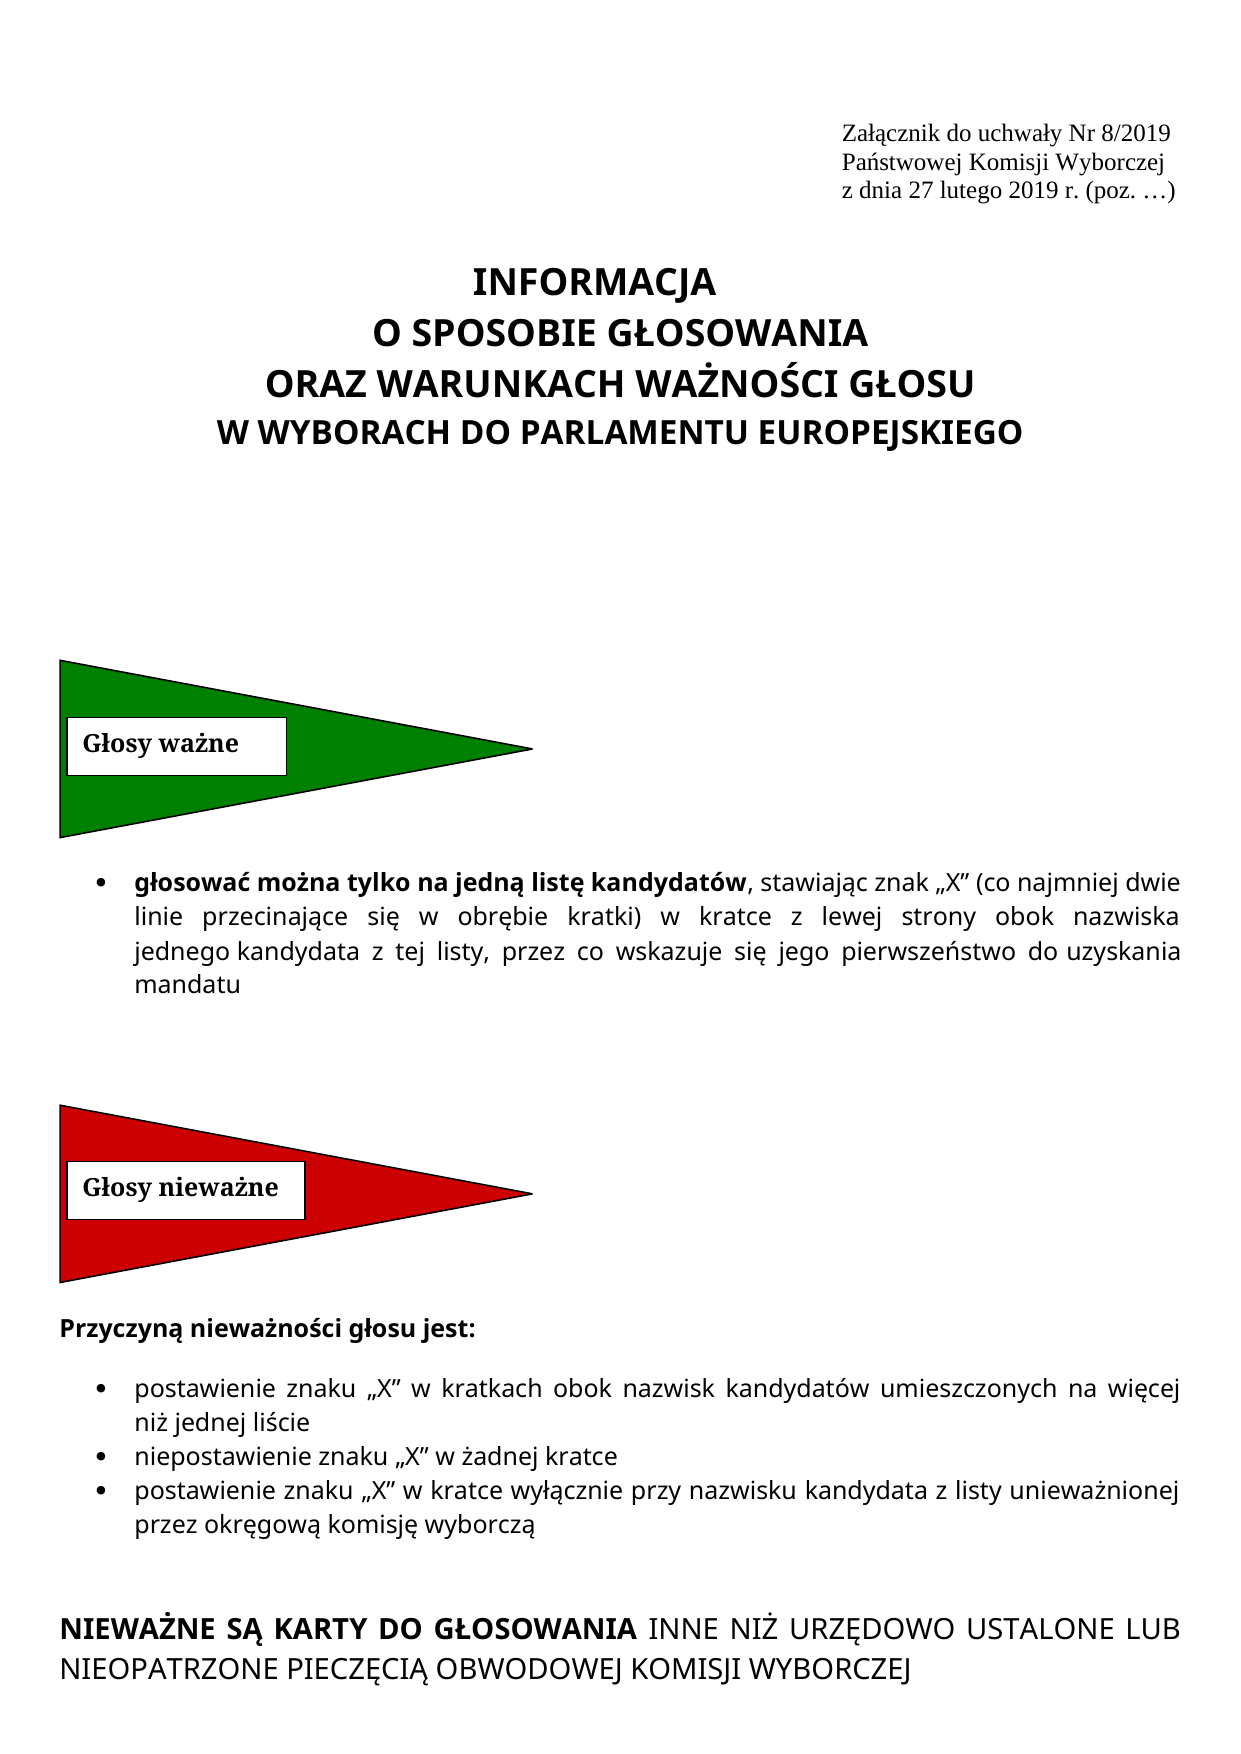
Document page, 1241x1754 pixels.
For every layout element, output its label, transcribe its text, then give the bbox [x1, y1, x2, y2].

text W WYBORACH DO PARLAMENTU EUROPEJSKIEGO [59, 408, 1181, 454]
text Załącznik do uchwały Nr 8/2019 Państwowej Komisji Wyborczej z dnia 27 lutego 2019 r. (poz. …) [842, 118, 1181, 204]
text Przyczyną nieważności głosu jest: [59, 1310, 1181, 1344]
list głosować można tylko na jedną listę kandydatów, stawiając znak „X” (co najmniej dwie linie przecinające się w obrębie kratki) w kratce z lewej strony obok nazwiska jednego kandydata z tej listy, przez co wskazuje się jego pierwszeństwo do uzyskania mandatu [97, 865, 1181, 1001]
text ORAZ WARUNKACH WAŻNOŚCI GŁOSU [59, 357, 1181, 408]
text O SPOSOBIE GŁOSOWANIA [59, 306, 1181, 357]
list postawienie znaku „X” w kratce wyłącznie przy nazwisku kandydata z listy unieważnionej przez okręgową komisję wyborczą [97, 1472, 1181, 1541]
list postawienie znaku „X” w kratkach obok nazwisk kandydatów umieszczonych na więcej niż jednej liście [97, 1370, 1181, 1438]
text INFORMACJA [59, 255, 1181, 306]
list niepostawienie znaku „X” w żadnej kratce [97, 1438, 1181, 1472]
text NIEWAŻNE SĄ KARTY DO GŁOSOWANIA INNE NIŻ URZĘDOWO USTALONE LUB NIEOPATRZONE PIECZĘCIĄ OBWODOWEJ KOMISJI WYBORCZEJ [59, 1609, 1181, 1688]
